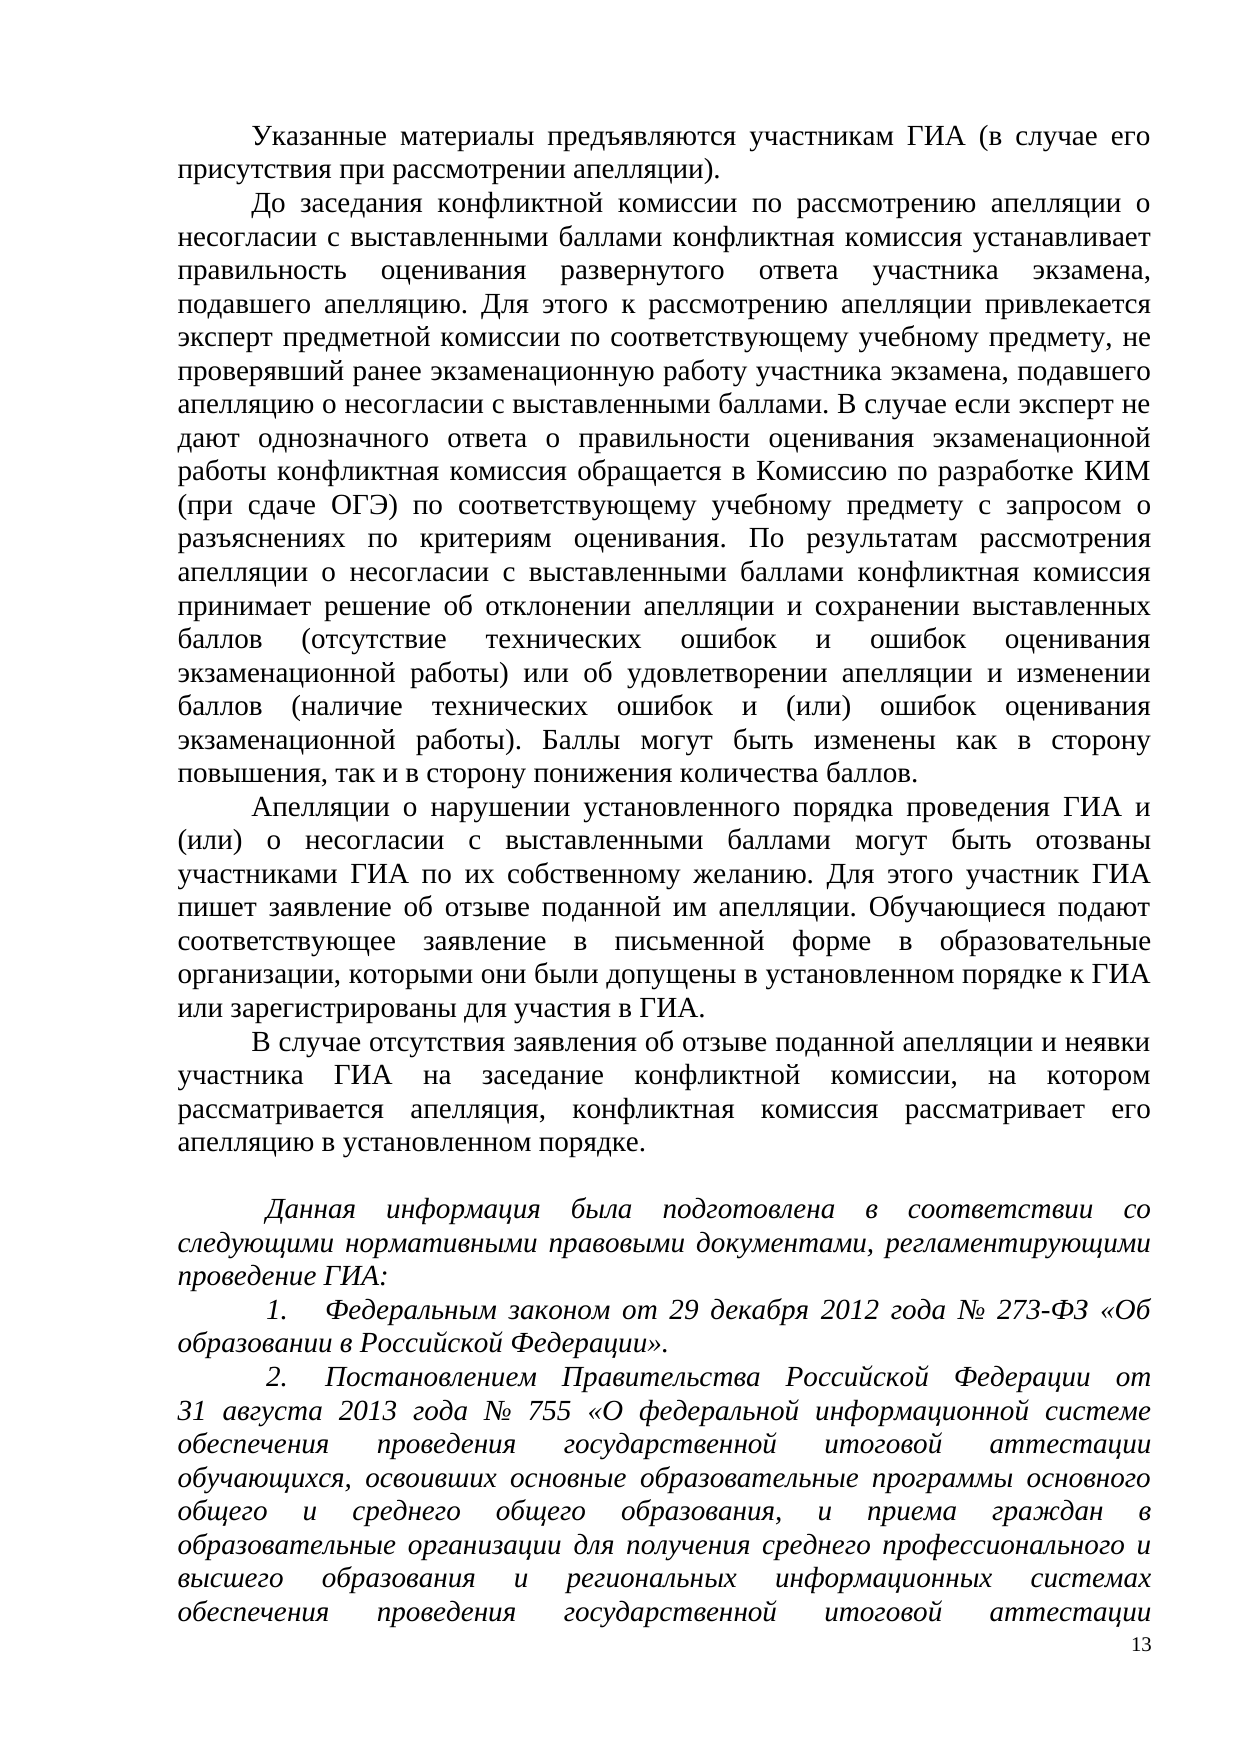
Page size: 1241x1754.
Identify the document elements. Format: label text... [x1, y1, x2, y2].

text До заседания конфликтной комиссии по рассмотрению апелляции о несогласии с выставленными баллами конфликтная комиссия устанавливает правильность оценивания развернутого ответа участника экзамена, подавшего апелляцию. Для этого к рассмотрению апелляции привлекается эксперт предметной комиссии по соответствующему учебному предмету, не проверявший ранее экзаменационную работу участника экзамена, подавшего апелляцию о несогласии с выставленными баллами. В случае если эксперт не дают однозначного ответа о правильности оценивания экзаменационной работы конфликтная комиссия обращается в Комиссию по разработке КИМ (при сдаче ОГЭ) по соответствующему учебному предмету с запросом о разъяснениях по критериям оценивания. По результатам рассмотрения апелляции о несогласии с выставленными баллами конфликтная комиссия принимает решение об отклонении апелляции и сохранении выставленных баллов (отсутствие технических ошибок и ошибок оценивания экзаменационной работы) или об удовлетворении апелляции и изменении баллов (наличие технических ошибок и (или) ошибок оценивания экзаменационной работы). Баллы могут быть изменены как в сторону повышения, так и в сторону понижения количества баллов. [177, 185, 1152, 789]
text В случае отсутствия заявления об отзыве поданной апелляции и неявки участника ГИА на заседание конфликтной комиссии, на котором рассматривается апелляция, конфликтная комиссия рассматривает его апелляцию в установленном порядке. [177, 1024, 1152, 1158]
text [177, 1359, 1152, 1627]
text Указанные материалы предъявляются участникам ГИА (в случае его присутствия при рассмотрении апелляции). [177, 118, 1152, 185]
text Данная информация была подготовлена в соответствии со следующими нормативными правовыми документами, регламентирующими проведение ГИА: [177, 1191, 1152, 1292]
text 1. Федеральным законом от 29 декабря 2012 года № 273-ФЗ «Об образовании в Российской Федерации». [177, 1292, 1152, 1359]
text Апелляции о нарушении установленного порядка проведения ГИА и (или) о несогласии с выставленными баллами могут быть отозваны участниками ГИА по их собственному желанию. Для этого участник ГИА пишет заявление об отзыве поданной им апелляции. Обучающиеся подают соответствующее заявление в письменной форме в образовательные организации, которыми они были допущены в установленном порядке к ГИА или зарегистрированы для участия в ГИА. [177, 789, 1152, 1024]
